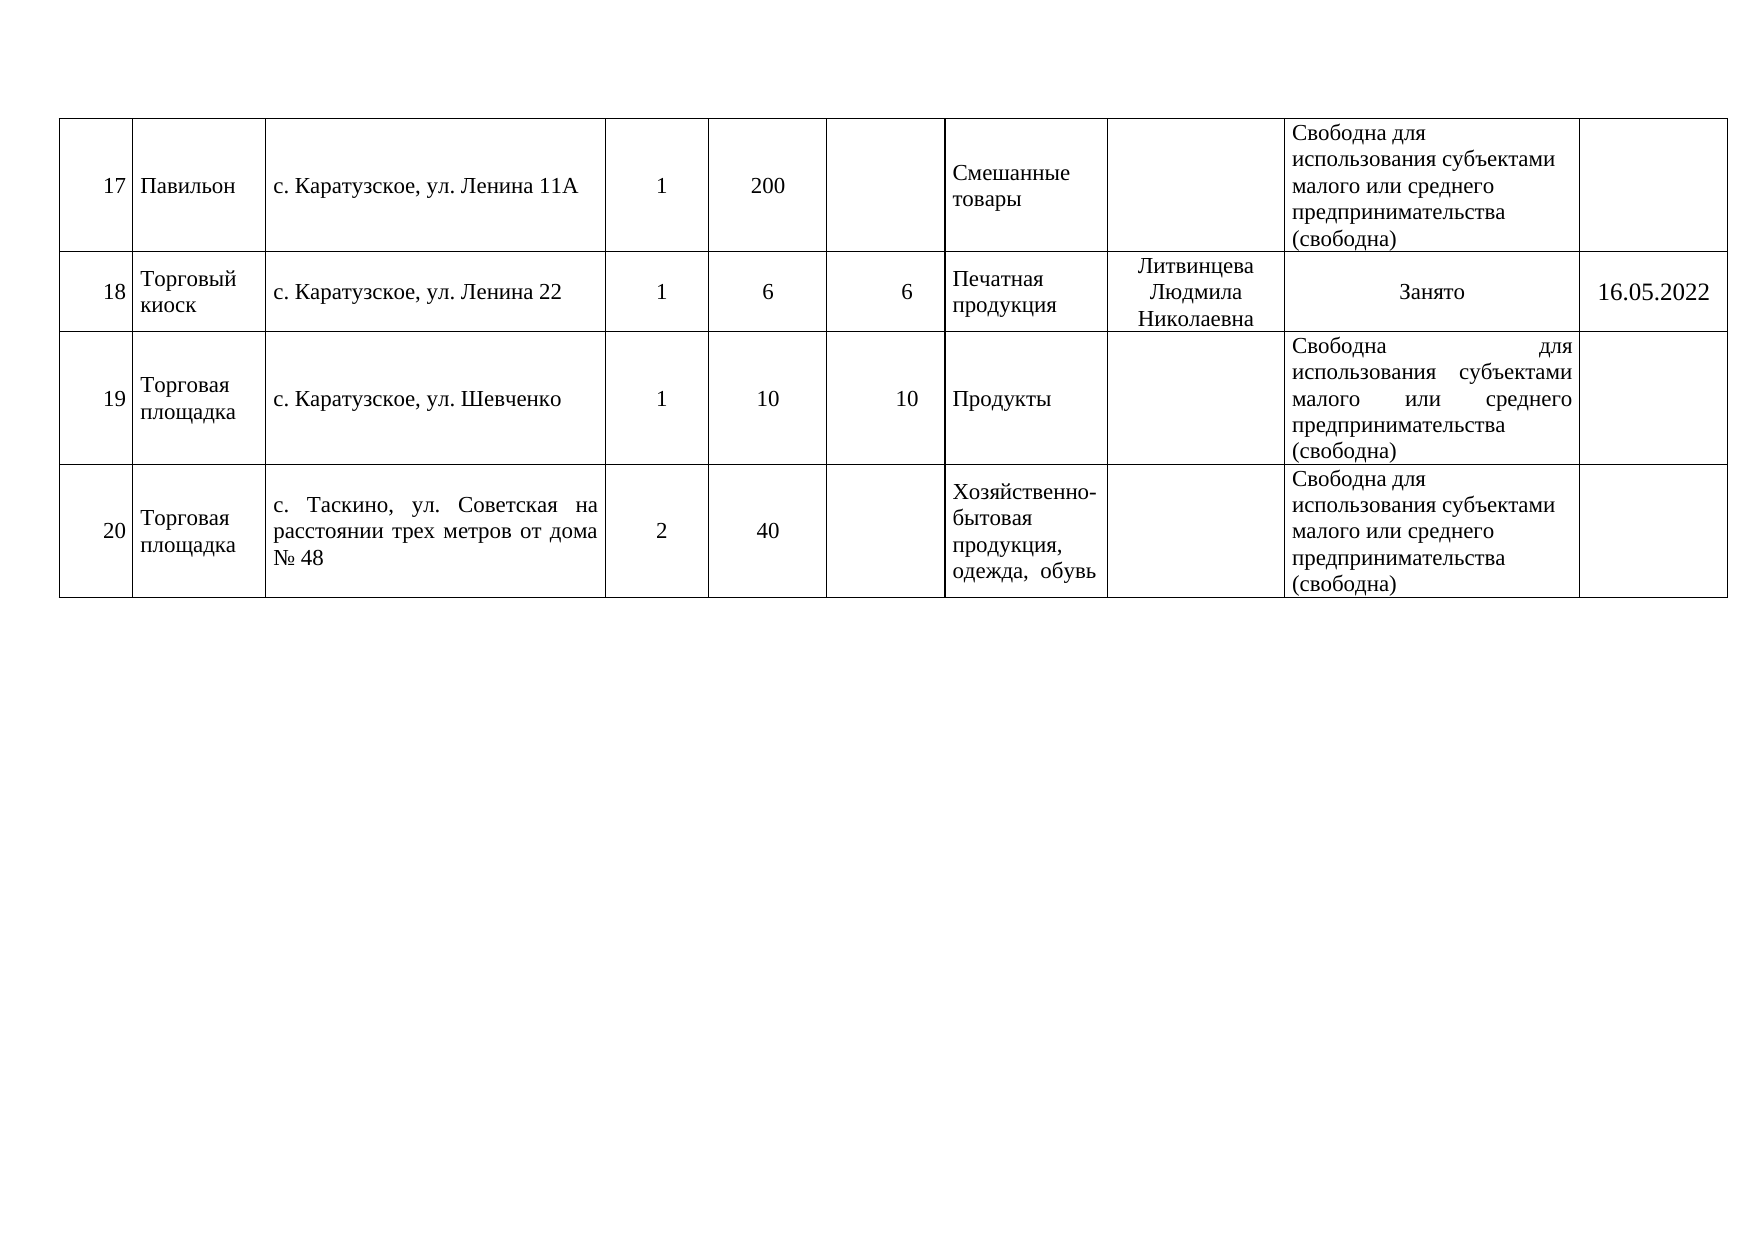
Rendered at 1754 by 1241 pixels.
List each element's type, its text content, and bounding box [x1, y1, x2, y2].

table_cell Павильон [133, 119, 265, 251]
table_cell [1580, 119, 1727, 251]
table_cell 40 [709, 465, 826, 597]
table_cell 1 [606, 252, 708, 331]
table_cell [827, 465, 944, 597]
table_cell Торговая площадка [133, 332, 265, 464]
table_cell Свободна для использования субъектами малого или среднего предпринимательства (свободна) [1285, 465, 1579, 597]
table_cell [1285, 119, 1579, 251]
table_cell 18 [60, 252, 132, 331]
table_cell 10 [709, 332, 826, 464]
table_cell Смешанные товары [946, 119, 1107, 251]
table_cell [1108, 332, 1284, 464]
table_cell [1108, 465, 1284, 597]
table_cell 200 [709, 119, 826, 251]
table_cell с. Каратузское, ул. Ленина 11А [266, 119, 605, 251]
table_cell 6 [827, 252, 944, 331]
table_cell 19 [60, 332, 132, 464]
table_cell 10 [827, 332, 944, 464]
table_cell с. Каратузское, ул. Ленина 22 [266, 252, 605, 331]
table_cell [827, 119, 944, 251]
table_cell 16.05.2022 [1580, 252, 1727, 331]
table_cell Свободна для использования субъектами малого или среднего предпринимательства (свободна) [1285, 332, 1579, 464]
table_cell с. Каратузское, ул. Шевченко [266, 332, 605, 464]
table_cell Продукты [946, 332, 1107, 464]
table_cell Торговая площадка [133, 465, 265, 597]
table_cell [1580, 332, 1727, 464]
table_cell 1 [606, 119, 708, 251]
table_cell 1 [606, 332, 708, 464]
table_cell 17 [60, 119, 132, 251]
table_cell с. Таскино, ул. Советская на расстоянии трех метров от дома № 48 [266, 465, 605, 597]
table_cell [1108, 119, 1284, 251]
table_cell Хозяйственно-бытовая продукция, одежда, обувь [946, 465, 1107, 597]
table_cell Занято [1285, 252, 1579, 331]
table_cell 6 [709, 252, 826, 331]
table_cell Литвинцева Людмила Николаевна [1108, 252, 1284, 331]
table_cell 2 [606, 465, 708, 597]
table_cell Печатная продукция [946, 252, 1107, 331]
table_cell [1580, 465, 1727, 597]
table_cell Торговый киоск [133, 252, 265, 331]
table_cell 20 [60, 465, 132, 597]
